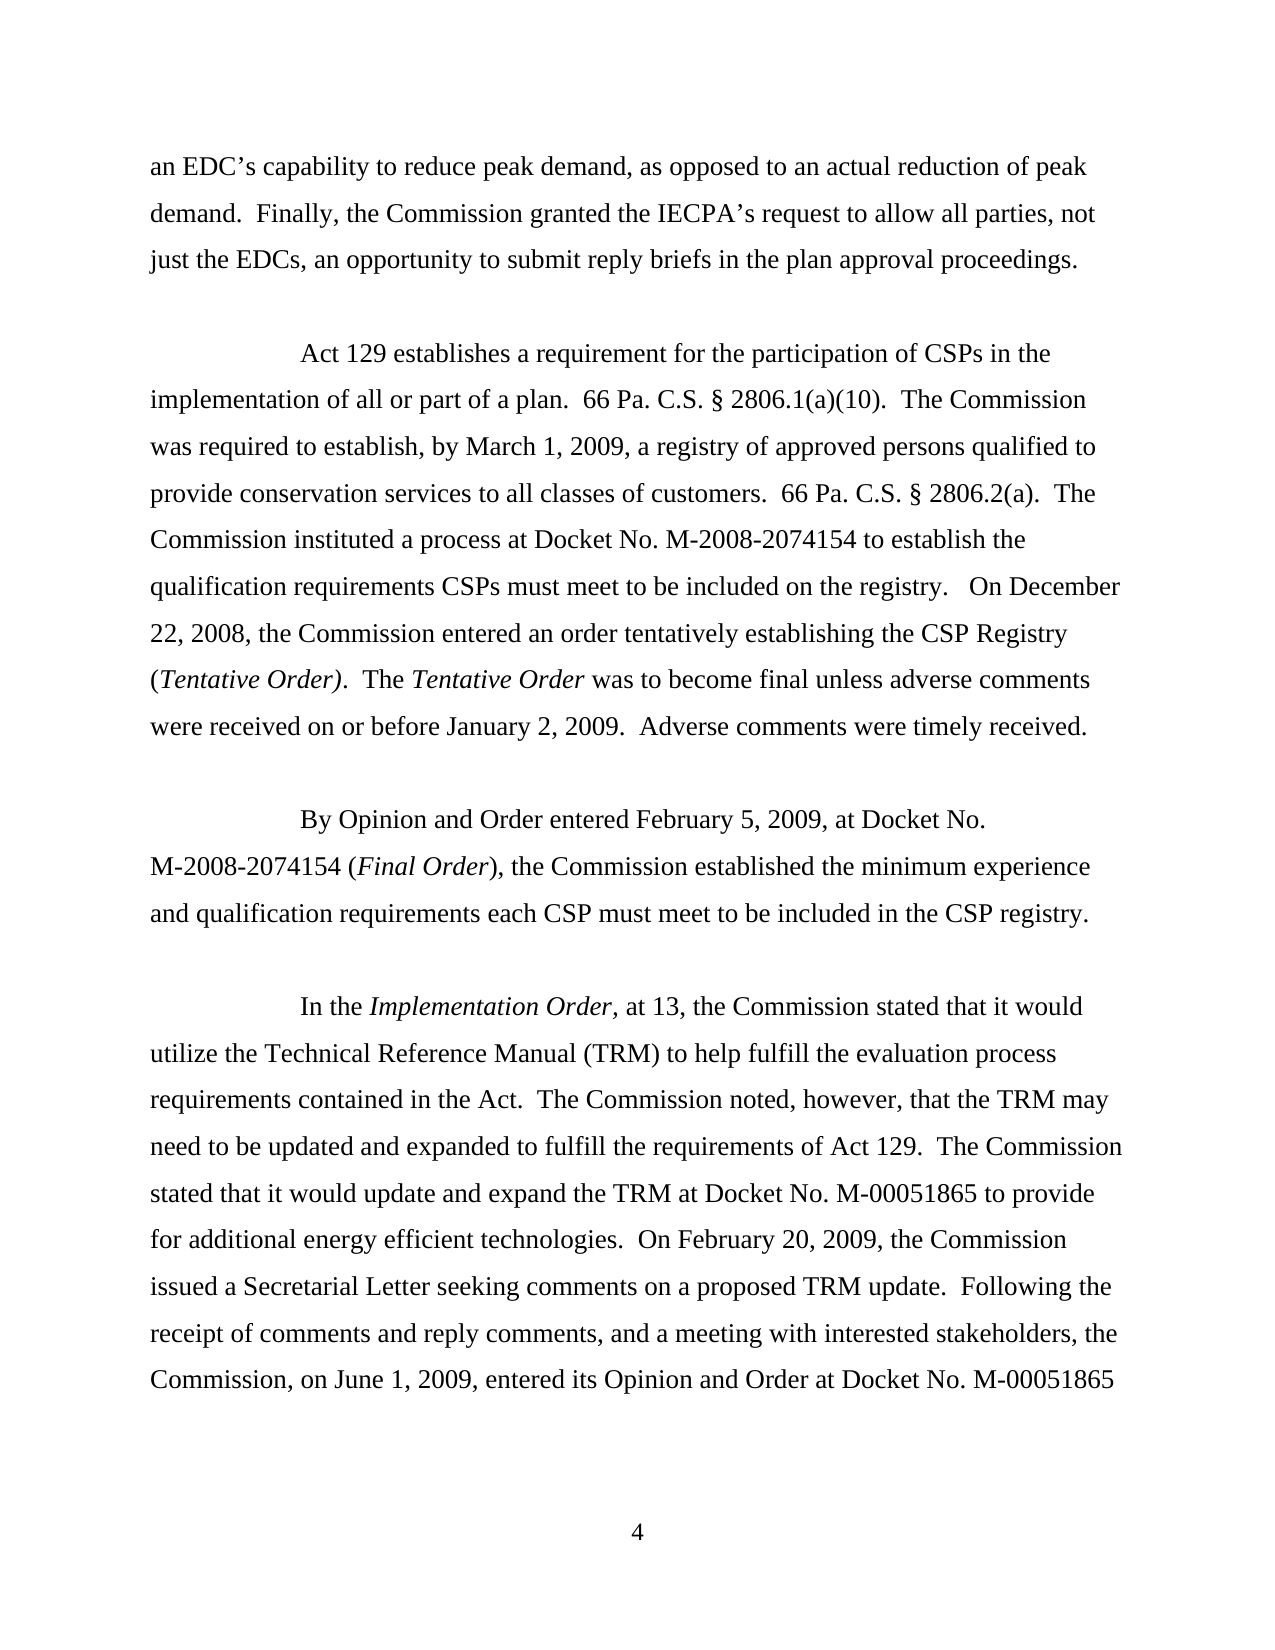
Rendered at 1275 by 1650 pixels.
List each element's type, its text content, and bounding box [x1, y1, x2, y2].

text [150, 150, 1125, 274]
text Act 129 establishes a requirement for the participation of CSPs in the implementation of all or part of a plan. 66 Pa. C.S. § 2806.1(a)(10). The Commission was required to establish, by March 1, 2009, a registry of approved persons qualified to provide conservation services to all classes of customers. 66 Pa. C.S. § 2806.2(a). The Commission instituted a process at Docket No. M-2008-2074154 to establish the qualification requirements CSPs must meet to be included on the registry. On December 22, 2008, the Commission entered an order tentatively establishing the CSP Registry (Tentative Order). The Tentative Order was to become final unless adverse comments were received on or before January 2, 2009. Adverse comments were timely received. [150, 337, 1125, 741]
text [150, 990, 1125, 1394]
text By Opinion and Order entered February 5, 2009, at Docket No. M-2008-2074154 (Final Order), the Commission established the minimum experience and qualification requirements each CSP must meet to be included in the CSP registry. [150, 803, 1125, 928]
